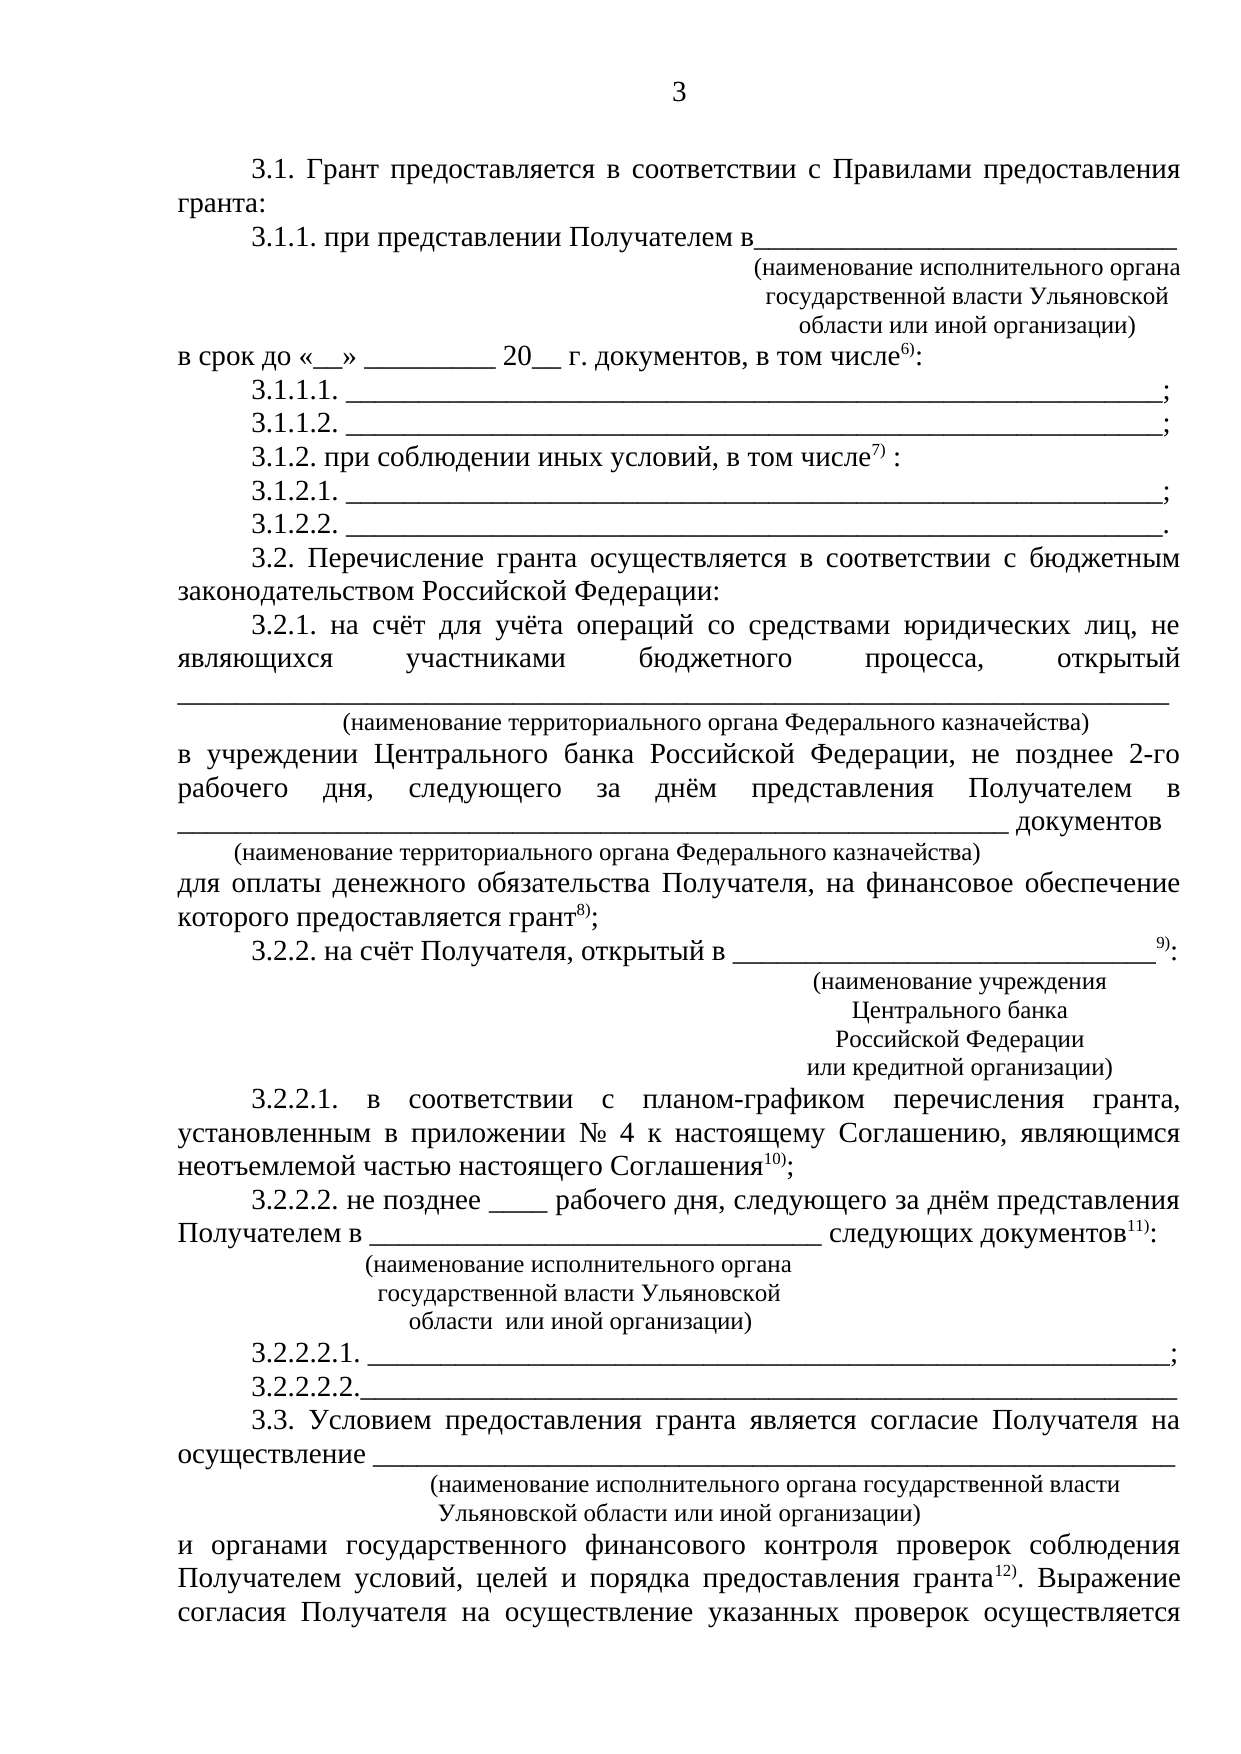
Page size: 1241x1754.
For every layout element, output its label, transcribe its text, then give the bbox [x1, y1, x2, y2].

text для оплаты денежного обязательства Получателя, на финансовое обеспечение которого предоставляется грант8); [177, 866, 1181, 933]
text (наименование исполнительного органа государственной власти Ульяновской области или иной организации) [753, 252, 1181, 338]
text области или иной организации) [177, 1306, 1181, 1335]
text (наименование исполнительного органа [177, 1249, 1181, 1278]
text государственной власти Ульяновской [177, 1278, 1181, 1306]
text 3.1. Грант предоставляется в соответствии с Правилами предоставления гранта: [177, 152, 1181, 219]
text (наименование исполнительного органа государственной власти Ульяновской области или иной организации) [177, 1469, 1181, 1527]
text (наименование учреждения [738, 966, 1181, 995]
text 3.2.2.2. не позднее ____ рабочего дня, следующего за днём представления Получателем в _______________________________ следующих документов11): [177, 1182, 1181, 1249]
text Центрального банка [738, 995, 1181, 1024]
text (наименование территориального органа Федерального казначейства) [177, 707, 1181, 736]
text 3.1.1.1. ________________________________________________________; [177, 372, 1181, 406]
text (наименование территориального органа Федерального казначейства) [177, 837, 1181, 866]
text в учреждении Центрального банка Российской Федерации, не позднее 2-го рабочего дня, следующего за днём представления Получателем в _________________________________________________________ документов [177, 736, 1181, 837]
text 3.2.2.2.1. _______________________________________________________; [177, 1335, 1181, 1369]
text в срок до «__» _________ 20__ г. документов, в том числе6): [177, 338, 1181, 372]
text 3.2.2.1. в соответствии с планом-графиком перечисления гранта, установленным в приложении № 4 к настоящему Соглашению, являющимся неотъемлемой частью настоящего Соглашения10); [177, 1081, 1181, 1182]
text 3.1.2.2. ________________________________________________________. [177, 506, 1181, 540]
text 3.1.1.2. ________________________________________________________; [177, 406, 1181, 439]
text Российской Федерации [738, 1024, 1181, 1052]
text 3.1.2. при соблюдении иных условий, в том числе7) : [177, 439, 1181, 473]
text 3.2.1. на счёт для учёта операций со средствами юридических лиц, не являющихся участниками бюджетного процесса, открытый ____________________________________________________________________ [177, 607, 1181, 707]
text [177, 1527, 1181, 1627]
text 3.1.2.1. ________________________________________________________; [177, 473, 1181, 506]
text 3.2.2.2.2.________________________________________________________ [177, 1369, 1181, 1402]
text 3.2. Перечисление гранта осуществляется в соответствии с бюджетным законодательством Российской Федерации: [177, 540, 1181, 607]
text или кредитной организации) [738, 1052, 1181, 1081]
text 3.1.1. при представлении Получателем в_____________________________ [177, 219, 1181, 252]
text 3.2.2. на счёт Получателя, открытый в _____________________________9): [177, 933, 1181, 966]
text 3.3. Условием предоставления гранта является согласие Получателя на осуществление _______________________________________________________ [177, 1402, 1181, 1469]
